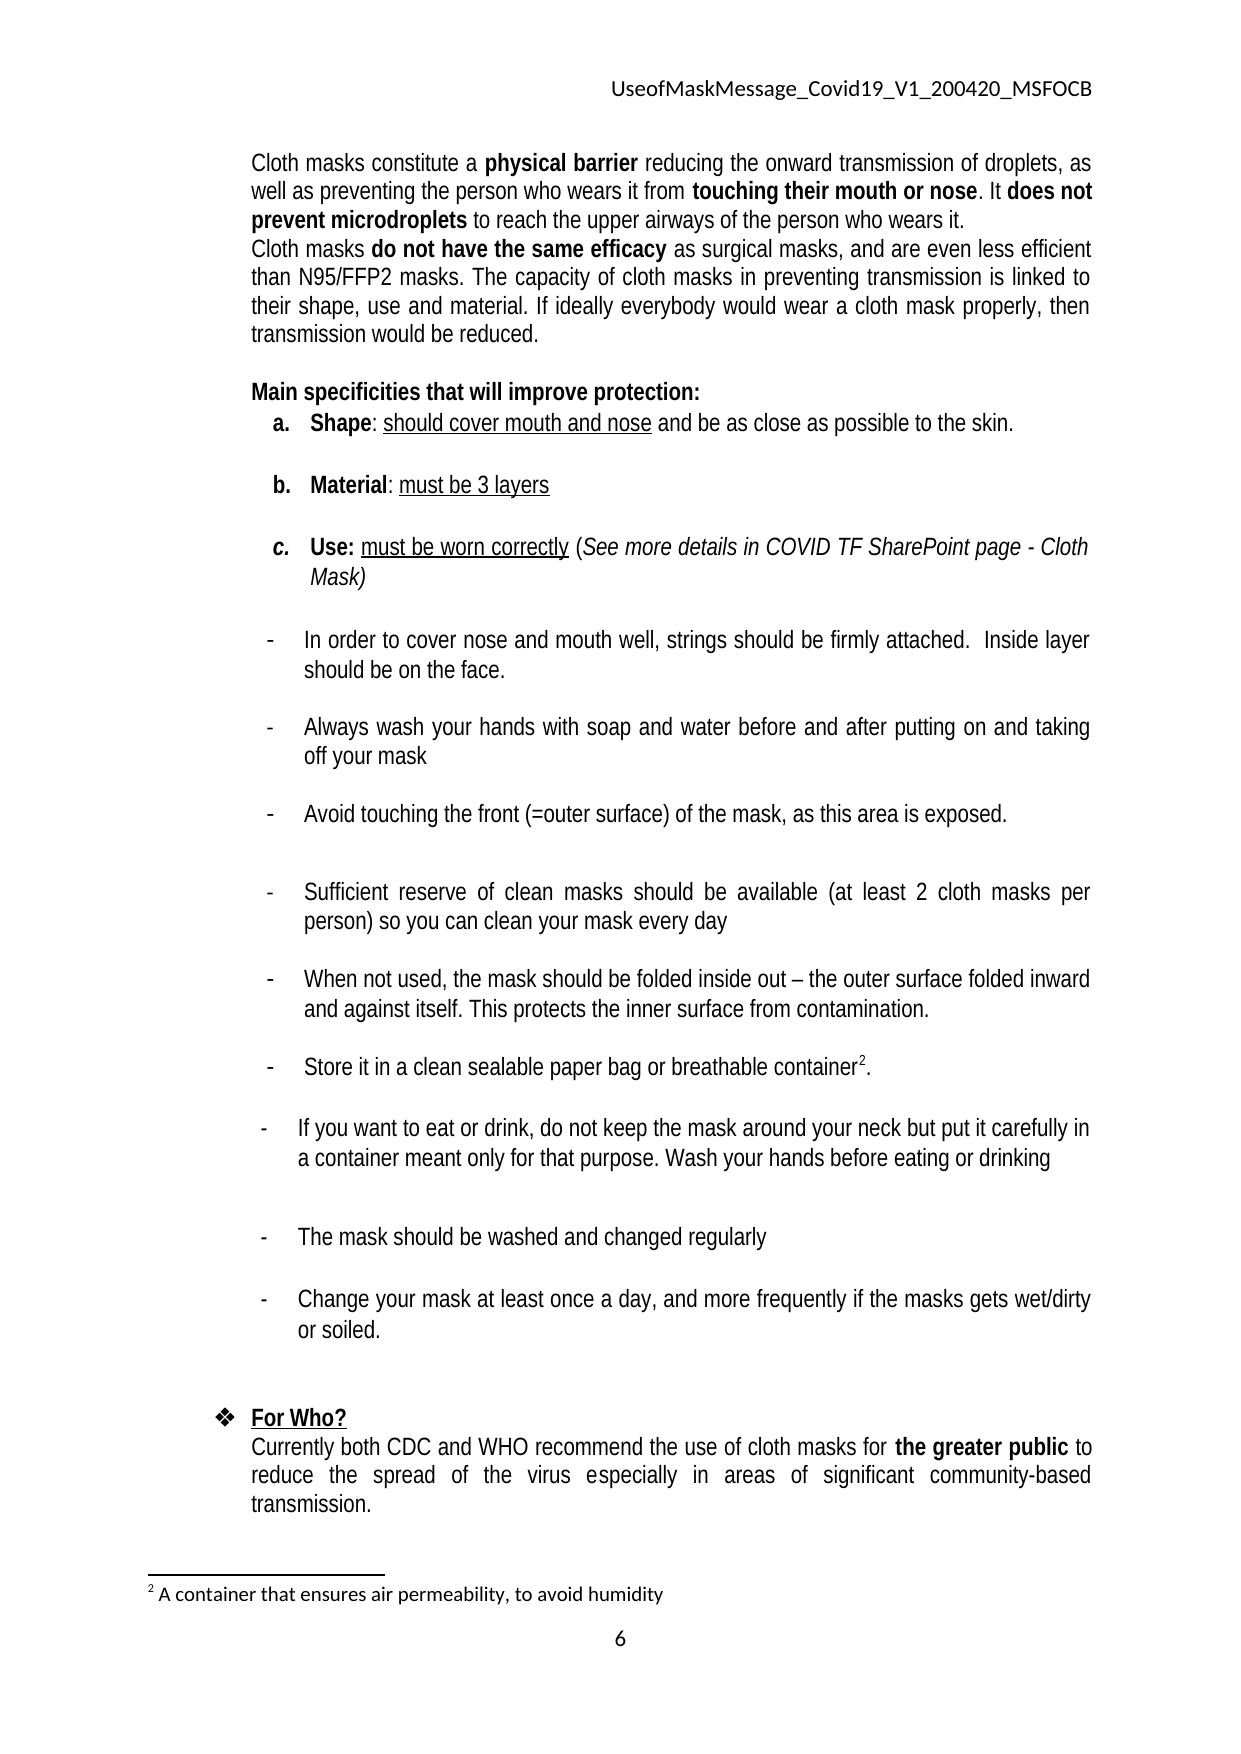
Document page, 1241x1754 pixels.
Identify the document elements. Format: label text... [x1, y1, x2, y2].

list Cloth masks do not have the same efficacy as surgical masks, and are even less efficient than N95/FFP2 masks. The capacity of cloth masks in preventing transmission is linked to their shape, use and material. If ideally everybody would wear a cloth mask properly, then transmission would be reduced. [251, 233, 1093, 348]
list For Who? [213, 1403, 1093, 1431]
list Sufficient reserve of clean masks should be available (at least 2 cloth masks per person) so you can clean your mask every day [266, 877, 1093, 934]
list Use: must be worn correctly (See more details in COVID TF SharePoint page - Cloth Mask) [273, 531, 1093, 591]
list Material: must be 3 layers [273, 469, 1093, 498]
list If you want to eat or drink, do not keep the mask around your neck but put it carefully in a container meant only for that purpose. Wash your hands before eating or drinking [260, 1112, 1093, 1172]
list When not used, the mask should be folded inside out – the outer surface folded inward and against itself. This protects the inner surface from contamination. [266, 963, 1093, 1022]
list Cloth masks constitute a physical barrier reducing the onward transmission of droplets, as well as preventing the person who wears it from touching their mouth or nose. It does not prevent microdroplets to reach the upper airways of the person who wears it. [251, 148, 1093, 233]
list Shape: should cover mouth and nose and be as close as possible to the skin. [273, 408, 1093, 436]
list In order to cover nose and mouth well, strings should be firmly attached. Inside layer should be on the face. [266, 624, 1093, 683]
list Store it in a clean sealable paper bag or breathable container. [266, 1051, 1093, 1082]
list Change your mask at least once a day, and more frequently if the masks gets wet/dirty or soiled. [260, 1284, 1093, 1343]
list Avoid touching the front (=outer surface) of the mask, as this area is exposed. [266, 798, 1093, 829]
text Currently both CDC and WHO recommend the use of cloth masks for the greater public to reduce the spread of the virus especially in areas of significant community-based transmission. [251, 1431, 1093, 1517]
list The mask should be washed and changed regularly [260, 1222, 1093, 1251]
text Main specificities that will improve protection: [251, 377, 1093, 405]
list Always wash your hands with soap and water before and after putting on and taking off your mask [266, 712, 1093, 770]
